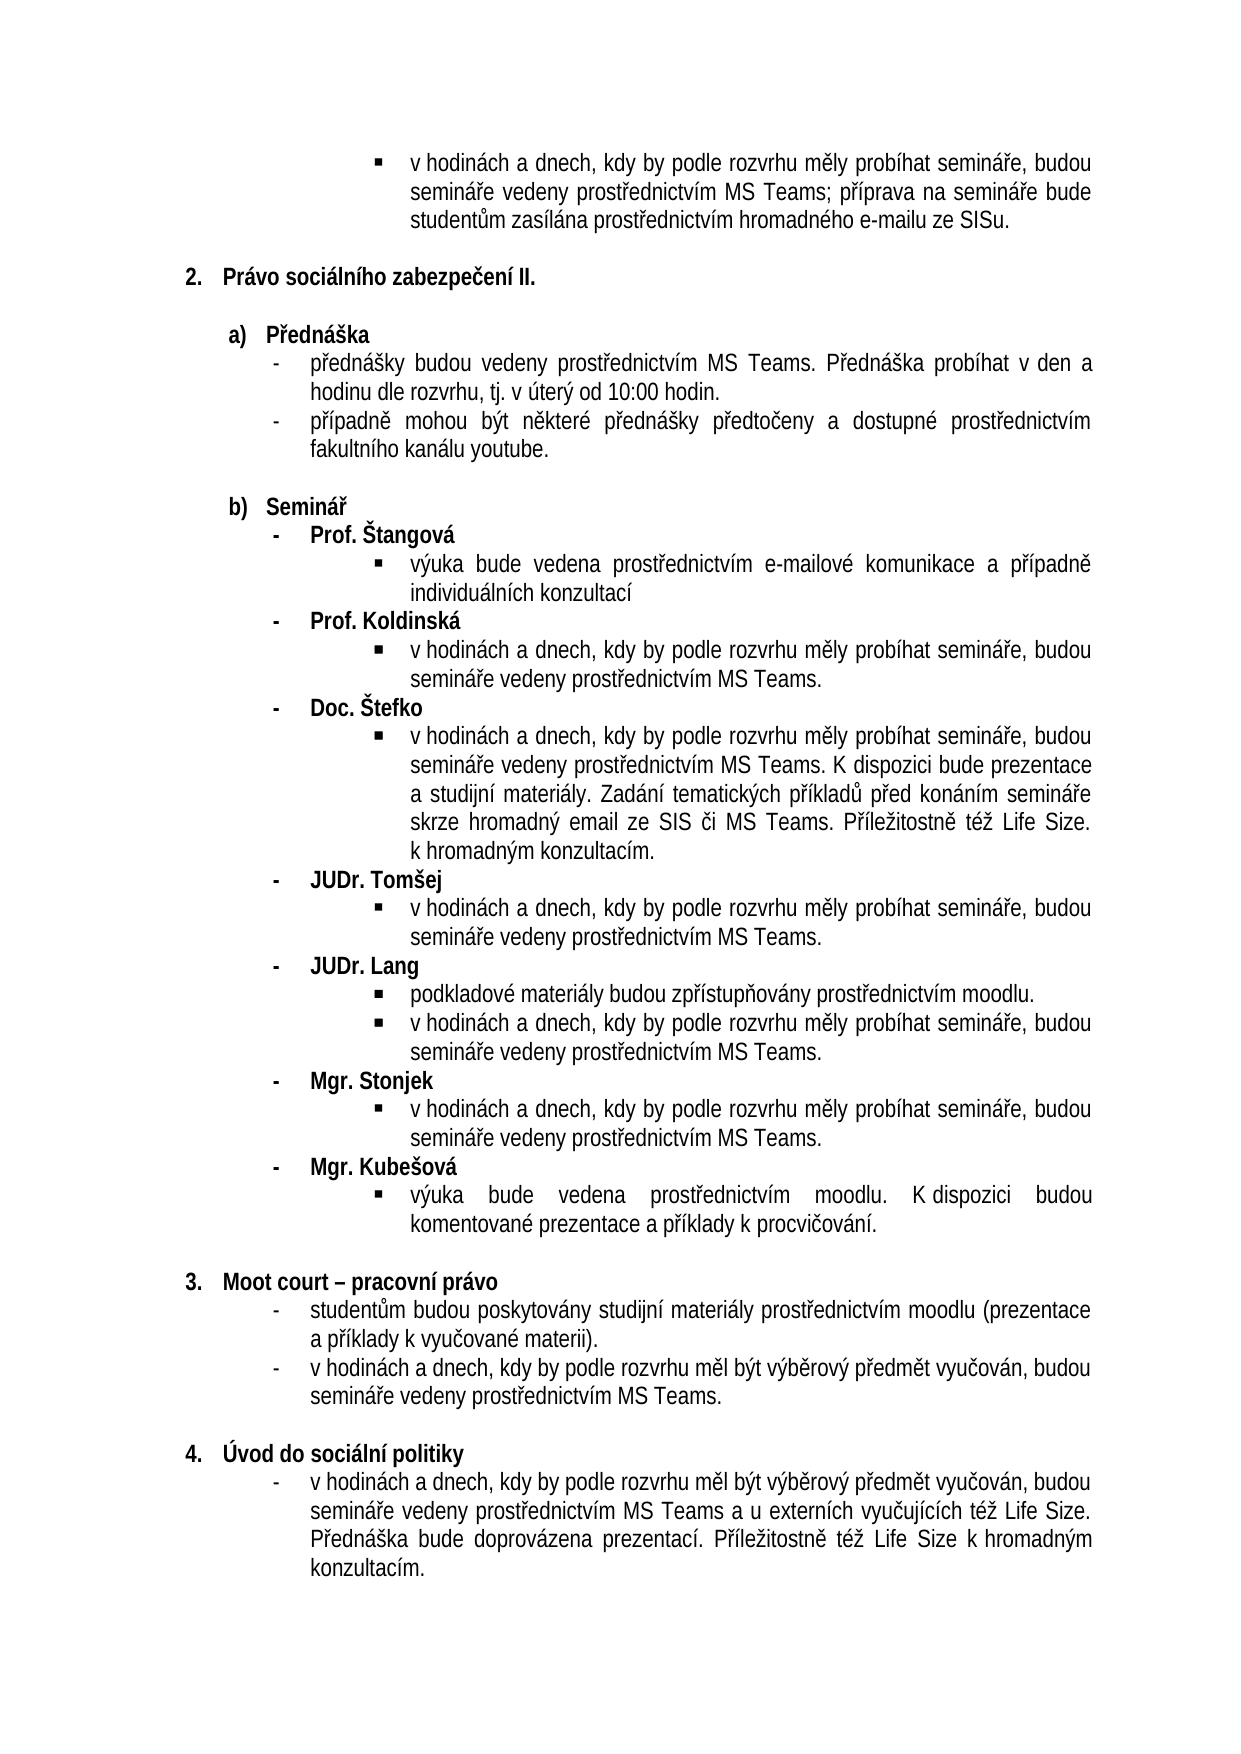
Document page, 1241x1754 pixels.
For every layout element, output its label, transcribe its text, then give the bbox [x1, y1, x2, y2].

list v hodinách a dnech, kdy by podle rozvrhu měly probíhat semináře, budou semináře vedeny prostřednictvím MS Teams. [373, 1094, 1093, 1152]
list přednášky budou vedeny prostřednictvím MS Teams. Přednáška probíhat v den a hodinu dle rozvrhu, tj. v úterý od 10:00 hodin. [273, 348, 1093, 406]
list studentům budou poskytovány studijní materiály prostřednictvím moodlu (prezentace a příklady k vyučované materii). [273, 1295, 1093, 1353]
list Moot court – pracovní právo [185, 1267, 1093, 1295]
list výuka bude vedena prostřednictvím e-mailové komunikace a případně individuálních konzultací [373, 549, 1093, 606]
list Prof. Štangová [273, 520, 1093, 549]
list Úvod do sociální politiky [185, 1438, 1093, 1467]
list výuka bude vedena prostřednictvím moodlu. K dispozici budou komentované prezentace a příklady k procvičování. [373, 1181, 1093, 1238]
list Seminář [228, 492, 1093, 520]
list Mgr. Stonjek [273, 1066, 1093, 1094]
list podkladové materiály budou zpřístupňovány prostřednictvím moodlu. [373, 979, 1093, 1008]
list Mgr. Kubešová [273, 1152, 1093, 1181]
list v hodinách a dnech, kdy by podle rozvrhu měl být výběrový předmět vyučován, budou semináře vedeny prostřednictvím MS Teams. [273, 1353, 1093, 1410]
list v hodinách a dnech, kdy by podle rozvrhu měly probíhat semináře, budou semináře vedeny prostřednictvím MS Teams; příprava na semináře bude studentům zasílána prostřednictvím hromadného e-mailu ze SISu. [373, 148, 1093, 234]
list JUDr. Lang [273, 951, 1093, 979]
list v hodinách a dnech, kdy by podle rozvrhu měly probíhat semináře, budou semináře vedeny prostřednictvím MS Teams. [373, 1008, 1093, 1066]
list v hodinách a dnech, kdy by podle rozvrhu měly probíhat semináře, budou semináře vedeny prostřednictvím MS Teams. [373, 893, 1093, 951]
list Prof. Koldinská [273, 606, 1093, 635]
list JUDr. Tomšej [273, 864, 1093, 893]
list případně mohou být některé přednášky předtočeny a dostupné prostřednictvím fakultního kanálu youtube. [273, 406, 1093, 463]
list Doc. Štefko [273, 692, 1093, 721]
list v hodinách a dnech, kdy by podle rozvrhu měly probíhat semináře, budou semináře vedeny prostřednictvím MS Teams. [373, 635, 1093, 692]
list v hodinách a dnech, kdy by podle rozvrhu měly probíhat semináře, budou semináře vedeny prostřednictvím MS Teams. K dispozici bude prezentace a studijní materiály. Zadání tematických příkladů před konáním semináře skrze hromadný email ze SIS či MS Teams. Příležitostně též Life Size. k hromadným konzultacím. [373, 721, 1093, 864]
list Přednáška [228, 320, 1093, 348]
list Právo sociálního zabezpečení II. [185, 262, 1093, 291]
